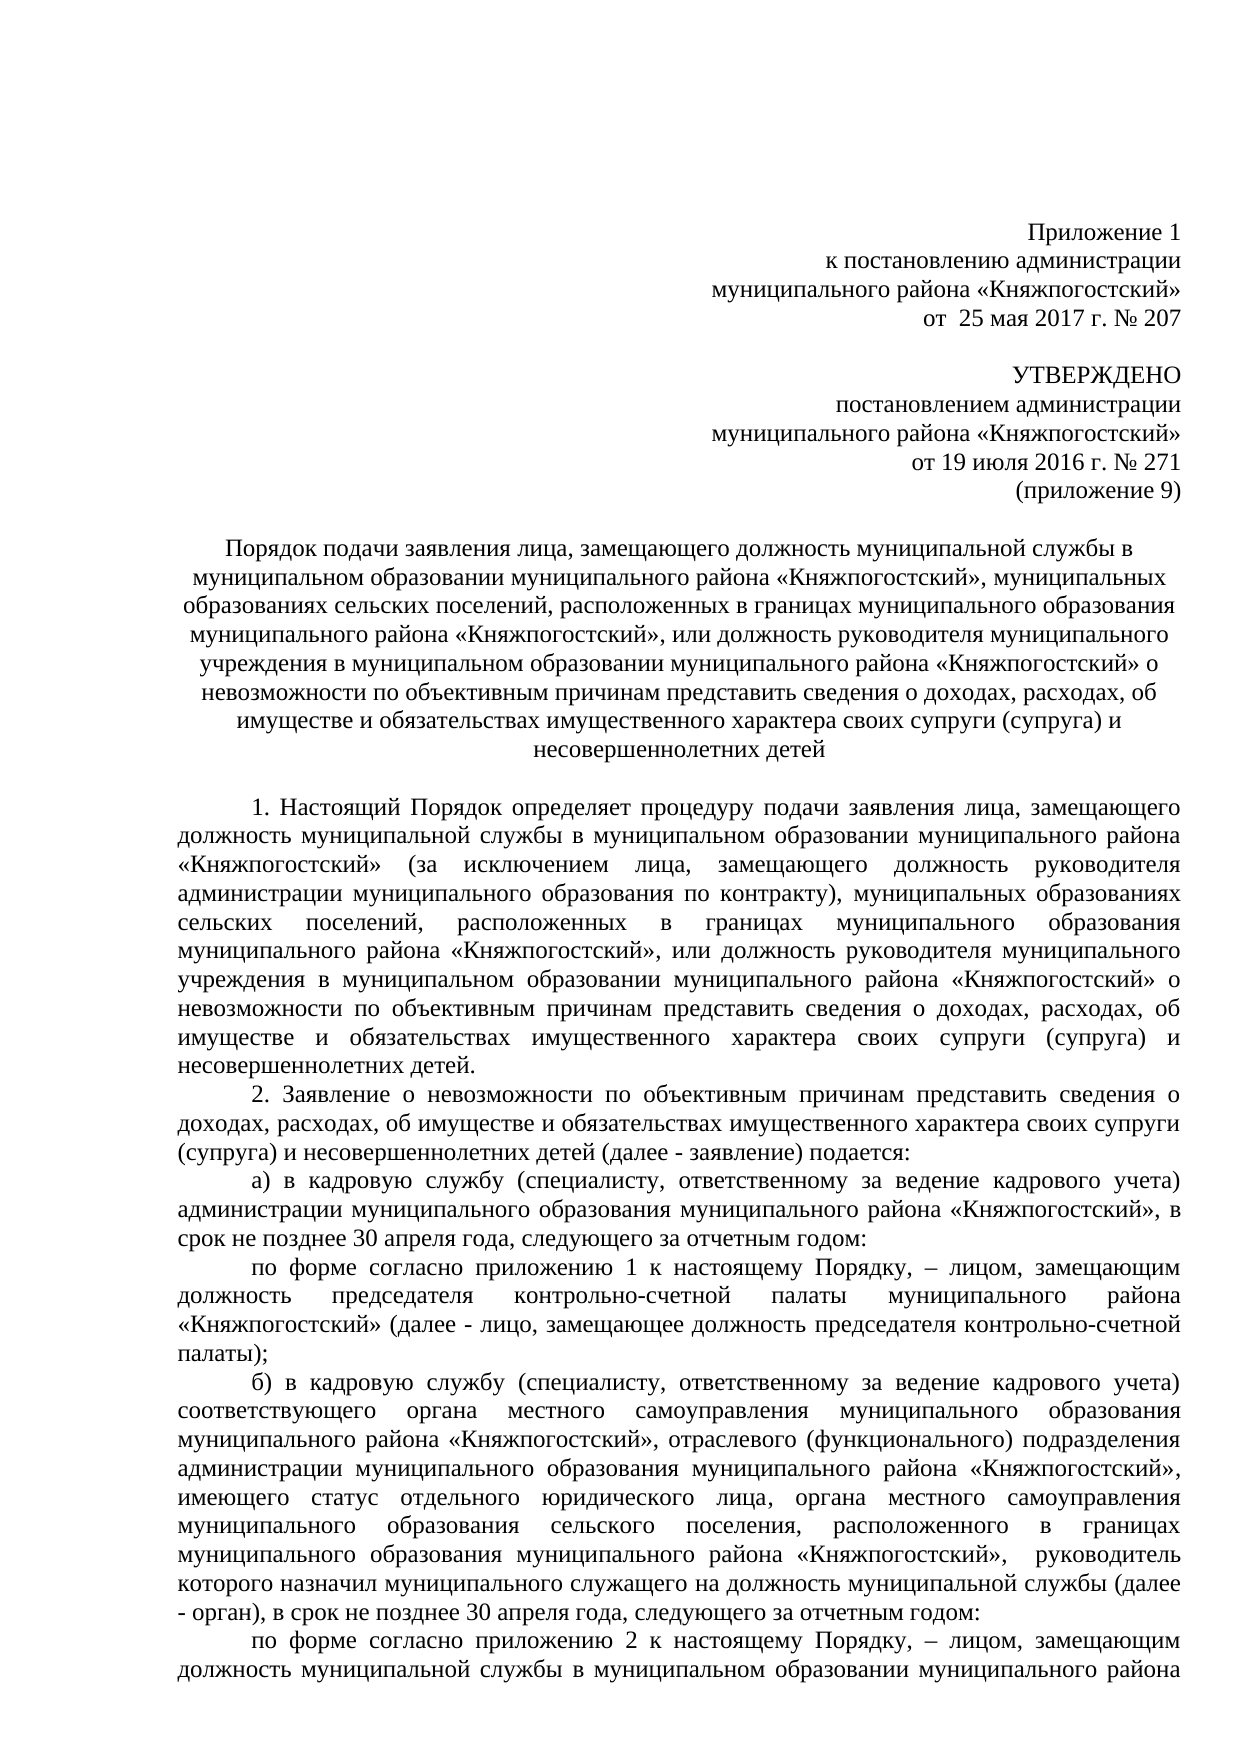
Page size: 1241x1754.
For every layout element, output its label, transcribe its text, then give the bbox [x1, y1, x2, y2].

text Приложение 1 [177, 217, 1181, 246]
text от 25 мая 2017 г. № 207 [177, 303, 1181, 332]
text к постановлению администрации [177, 246, 1181, 274]
text 2. Заявление о невозможности по объективным причинам представить сведения о доходах, расходах, об имуществе и обязательствах имущественного характера своих супруги (супруга) и несовершеннолетних детей (далее - заявление) подается: [177, 1079, 1181, 1166]
text 1. Настоящий Порядок определяет процедуру подачи заявления лица, замещающего должность муниципальной службы в муниципальном образовании муниципального района «Княжпогостский» (за исключением лица, замещающего должность руководителя администрации муниципального образования по контракту), муниципальных образованиях сельских поселений, расположенных в границах муниципального образования муниципального района «Княжпогостский», или должность руководителя муниципального учреждения в муниципальном образовании муниципального района «Княжпогостский» о невозможности по объективным причинам представить сведения о доходах, расходах, об имуществе и обязательствах имущественного характера своих супруги (супруга) и несовершеннолетних детей. [177, 792, 1181, 1079]
text постановлением администрации [177, 389, 1181, 418]
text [177, 1626, 1181, 1683]
text муниципального района «Княжпогостский» [177, 274, 1181, 303]
text от 19 июля 2016 г. № 271 [177, 447, 1181, 476]
text а) в кадровую службу (специалисту, ответственному за ведение кадрового учета) администрации муниципального образования муниципального района «Княжпогостский», в срок не позднее 30 апреля года, следующего за отчетным годом: [177, 1166, 1181, 1252]
text по форме согласно приложению 1 к настоящему Порядку, – лицом, замещающим должность председателя контрольно-счетной палаты муниципального района «Княжпогостский» (далее - лицо, замещающее должность председателя контрольно-счетной палаты); [177, 1252, 1181, 1367]
text Порядок подачи заявления лица, замещающего должность муниципальной службы в муниципальном образовании муниципального района «Княжпогостский», муниципальных образованиях сельских поселений, расположенных в границах муниципального образования муниципального района «Княжпогостский», или должность руководителя муниципального учреждения в муниципальном образовании муниципального района «Княжпогостский» о невозможности по объективным причинам представить сведения о доходах, расходах, об имуществе и обязательствах имущественного характера своих супруги (супруга) и несовершеннолетних детей [177, 533, 1181, 763]
text (приложение 9) [177, 476, 1181, 504]
text б) в кадровую службу (специалисту, ответственному за ведение кадрового учета) соответствующего органа местного самоуправления муниципального образования муниципального района «Княжпогостский», отраслевого (функционального) подразделения администрации муниципального образования муниципального района «Княжпогостский», имеющего статус отдельного юридического лица, органа местного самоуправления муниципального образования сельского поселения, расположенного в границах муниципального образования муниципального района «Княжпогостский», руководитель которого назначил муниципального служащего на должность муниципальной службы (далее - орган), в срок не позднее 30 апреля года, следующего за отчетным годом: [177, 1367, 1181, 1626]
text УТВЕРЖДЕНО [177, 361, 1181, 389]
text муниципального района «Княжпогостский» [177, 418, 1181, 447]
